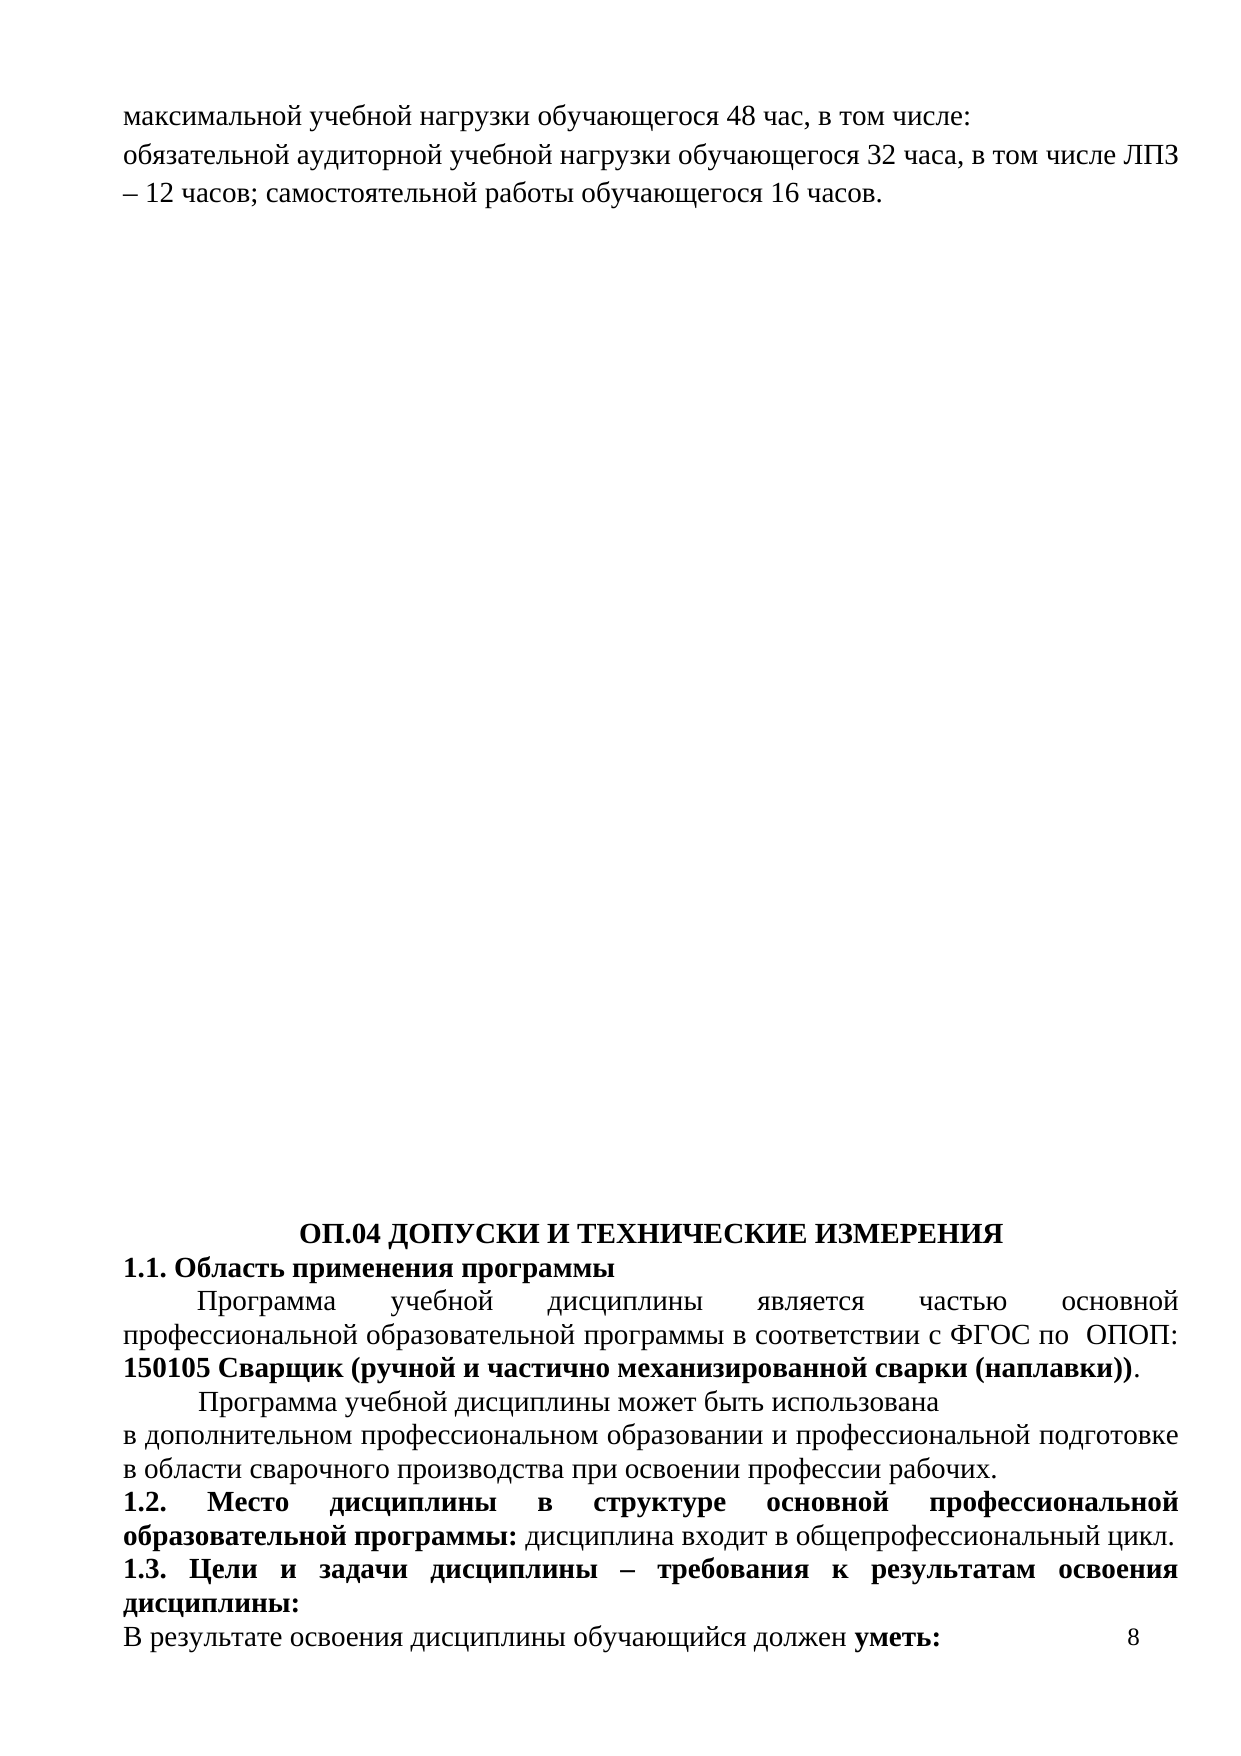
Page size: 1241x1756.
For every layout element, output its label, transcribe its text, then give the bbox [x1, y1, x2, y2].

text 1.1. Область применения программы [123, 1250, 1180, 1283]
text Программа учебной дисциплины является частью основной профессиональной образовательной программы в соответствии с ФГОС по ОПОП: 150105 Сварщик (ручной и частично механизированной сварки (наплавки)). [123, 1283, 1180, 1384]
text Программа учебной дисциплины может быть использована [123, 1384, 1180, 1417]
text в дополнительном профессиональном образовании и профессиональной подготовке в области сварочного производства при освоении профессии рабочих. [123, 1417, 1180, 1484]
text 1.3. Цели и задачи дисциплины – требования к результатам освоения дисциплины: [123, 1552, 1180, 1619]
text ОП.04 ДОПУСКИ И ТЕХНИЧЕСКИЕ ИЗМЕРЕНИЯ [123, 1216, 1180, 1250]
text В результате освоения дисциплины обучающийся должен уметь: [123, 1619, 1180, 1652]
text обязательной аудиторной учебной нагрузки обучающегося 32 часа, в том числе ЛПЗ – 12 часов; самостоятельной работы обучающегося 16 часов. [123, 137, 1180, 209]
text максимальной учебной нагрузки обучающегося 48 час, в том числе: [123, 98, 1180, 132]
text 1.2. Место дисциплины в структуре основной профессиональной образовательной программы: дисциплина входит в общепрофессиональный цикл. [123, 1484, 1180, 1552]
